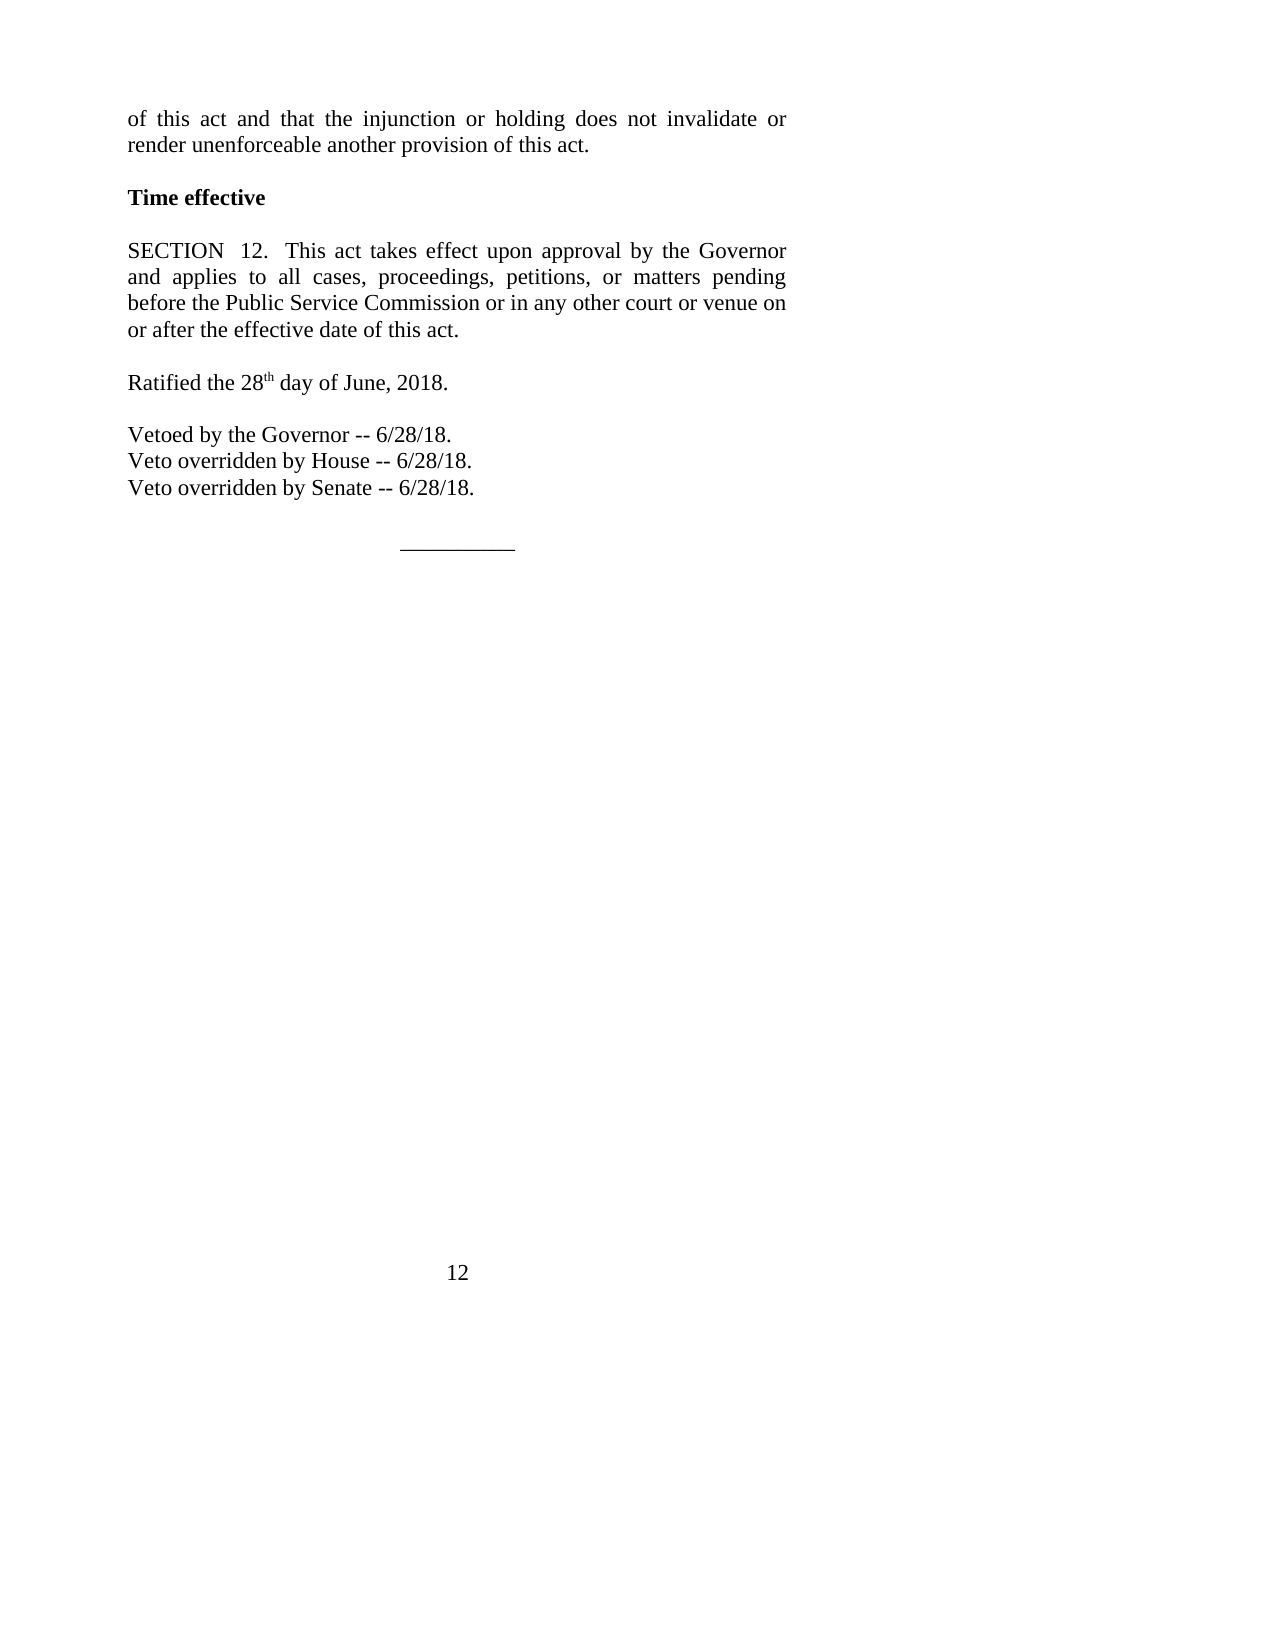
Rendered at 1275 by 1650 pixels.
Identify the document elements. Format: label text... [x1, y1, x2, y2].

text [127, 105, 787, 158]
text Ratified the 28th day of June, 2018. [127, 368, 787, 395]
text Veto overridden by House -- 6/28/18. [127, 448, 787, 474]
text Time effective [127, 184, 787, 210]
text SECTION 12. This act takes effect upon approval by the Governor and applies to all cases, proceedings, petitions, or matters pending before the Public Service Commission or in any other court or venue on or after the effective date of this act. [127, 237, 787, 342]
text __________ [127, 527, 787, 553]
text Vetoed by the Governor -- 6/28/18. [127, 421, 787, 448]
text Veto overridden by Senate -- 6/28/18. [127, 474, 787, 500]
